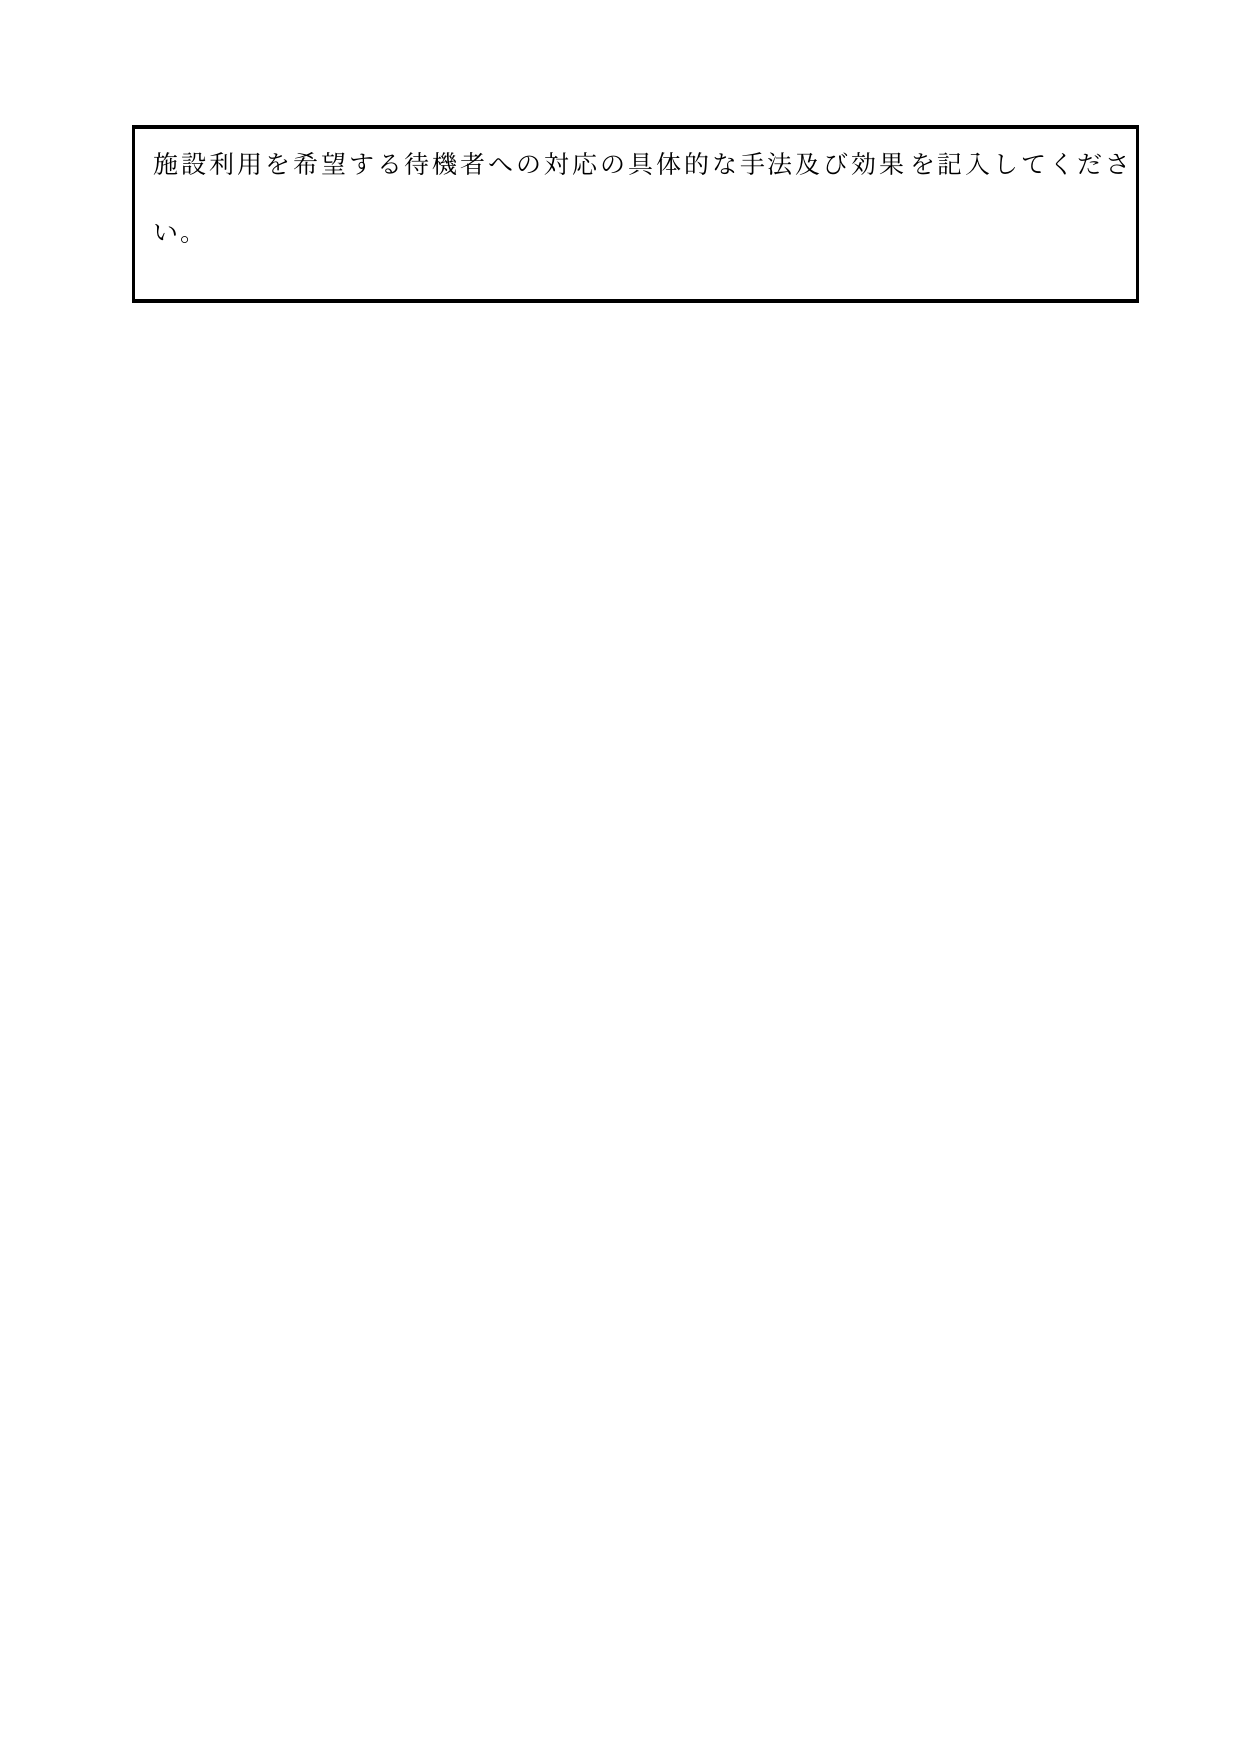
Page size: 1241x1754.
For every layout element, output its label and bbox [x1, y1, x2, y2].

table_header [135, 129, 1136, 299]
